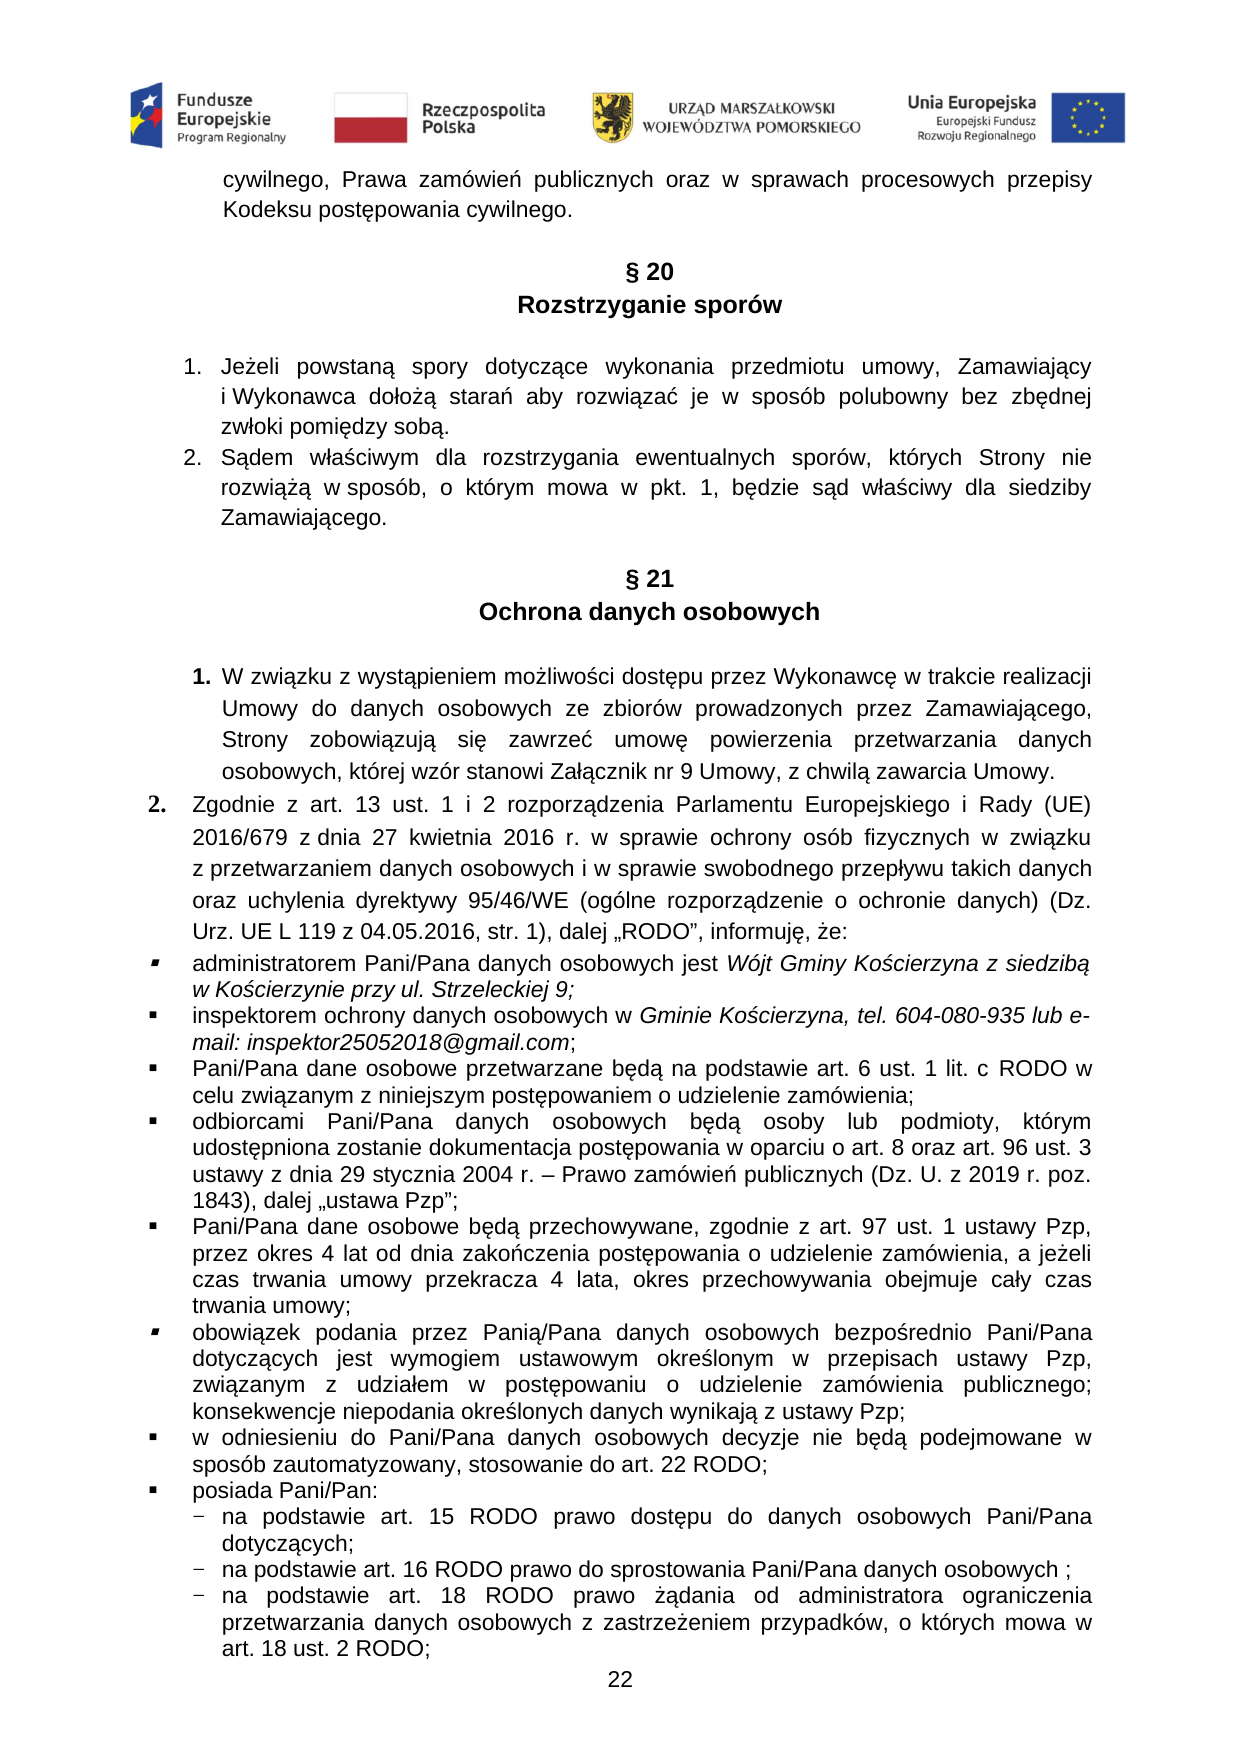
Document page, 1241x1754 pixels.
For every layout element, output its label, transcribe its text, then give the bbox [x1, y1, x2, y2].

list odbiorcami Pani/Pana danych osobowych będą osoby lub podmioty, którym udostępniona zostanie dokumentacja postępowania w oparciu o art. 8 oraz art. 96 ust. 3 ustawy z dnia 29 stycznia 2004 r. – Prawo zamówień publicznych (Dz. U. z 2019 r. poz. 1843), dalej „ustawa Pzp”; [148, 1108, 1092, 1213]
list w odniesieniu do Pani/Pana danych osobowych decyzje nie będą podejmowane w sposób zautomatyzowany, stosowanie do art. 22 RODO; [148, 1424, 1092, 1477]
list Jeżeli powstaną spory dotyczące wykonania przedmiotu umowy, Zamawiający i Wykonawca dołożą starań aby rozwiązać je w sposób polubowny bez zbędnej zwłoki pomiędzy sobą. [183, 353, 1092, 439]
list obowiązek podania przez Panią/Pana danych osobowych bezpośrednio Pani/Pana dotyczących jest wymogiem ustawowym określonym w przepisach ustawy Pzp, związanym z udziałem w postępowaniu o udzielenie zamówienia publicznego; konsekwencje niepodania określonych danych wynikają z ustawy Pzp; [148, 1319, 1092, 1424]
list posiada Pani/Pan: [148, 1477, 1092, 1503]
list na podstawie art. 15 RODO prawo dostępu do danych osobowych Pani/Pana dotyczących; [192, 1503, 1092, 1556]
list na podstawie art. 18 RODO prawo żądania od administratora ograniczenia przetwarzania danych osobowych z zastrzeżeniem przypadków, o których mowa w art. 18 ust. 2 RODO; [192, 1582, 1092, 1662]
text § 21 [207, 564, 1092, 593]
text Rozstrzyganie sporów [207, 289, 1092, 318]
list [185, 148, 1092, 222]
text § 20 [207, 257, 1092, 285]
list Pani/Pana dane osobowe będą przechowywane, zgodnie z art. 97 ust. 1 ustawy Pzp, przez okres 4 lat od dnia zakończenia postępowania o udzielenie zamówienia, a jeżeli czas trwania umowy przekracza 4 lata, okres przechowywania obejmuje cały czas trwania umowy; [148, 1213, 1092, 1319]
list Pani/Pana dane osobowe przetwarzane będą na podstawie art. 6 ust. 1 lit. c RODO w celu związanym z niniejszym postępowaniem o udzielenie zamówienia; [148, 1055, 1092, 1108]
list Sądem właściwym dla rozstrzygania ewentualnych sporów, których Strony nie rozwiążą w sposób, o którym mowa w pkt. 1, będzie sąd właściwy dla siedziby Zamawiającego. [183, 443, 1092, 530]
text Ochrona danych osobowych [207, 597, 1092, 626]
list Zgodnie z art. 13 ust. 1 i 2 rozporządzenia Parlamentu Europejskiego i Rady (UE) 2016/679 z dnia 27 kwietnia 2016 r. w sprawie ochrony osób fizycznych w związku z przetwarzaniem danych osobowych i w sprawie swobodnego przepływu takich danych oraz uchylenia dyrektywy 95/46/WE (ogólne rozporządzenie o ochronie danych) (Dz. Urz. UE L 119 z 04.05.2016, str. 1), dalej „RODO”, informuję, że: [148, 789, 1092, 944]
list na podstawie art. 16 RODO prawo do sprostowania Pani/Pana danych osobowych ; [192, 1556, 1092, 1582]
list W związku z wystąpieniem możliwości dostępu przez Wykonawcę w trakcie realizacji Umowy do danych osobowych ze zbiorów prowadzonych przez Zamawiającego, Strony zobowiązują się zawrzeć umowę powierzenia przetwarzania danych osobowych, której wzór stanowi Załącznik nr 9 Umowy, z chwilą zawarcia Umowy. [192, 663, 1092, 784]
list inspektorem ochrony danych osobowych w Gminie Kościerzyna, tel. 604-080-935 lub e-mail: inspektor25052018@gmail.com; [148, 1002, 1092, 1055]
picture [122, 66, 1132, 162]
list administratorem Pani/Pana danych osobowych jest Wójt Gminy Kościerzyna z siedzibą w Kościerzynie przy ul. Strzeleckiej 9; [148, 950, 1092, 1002]
